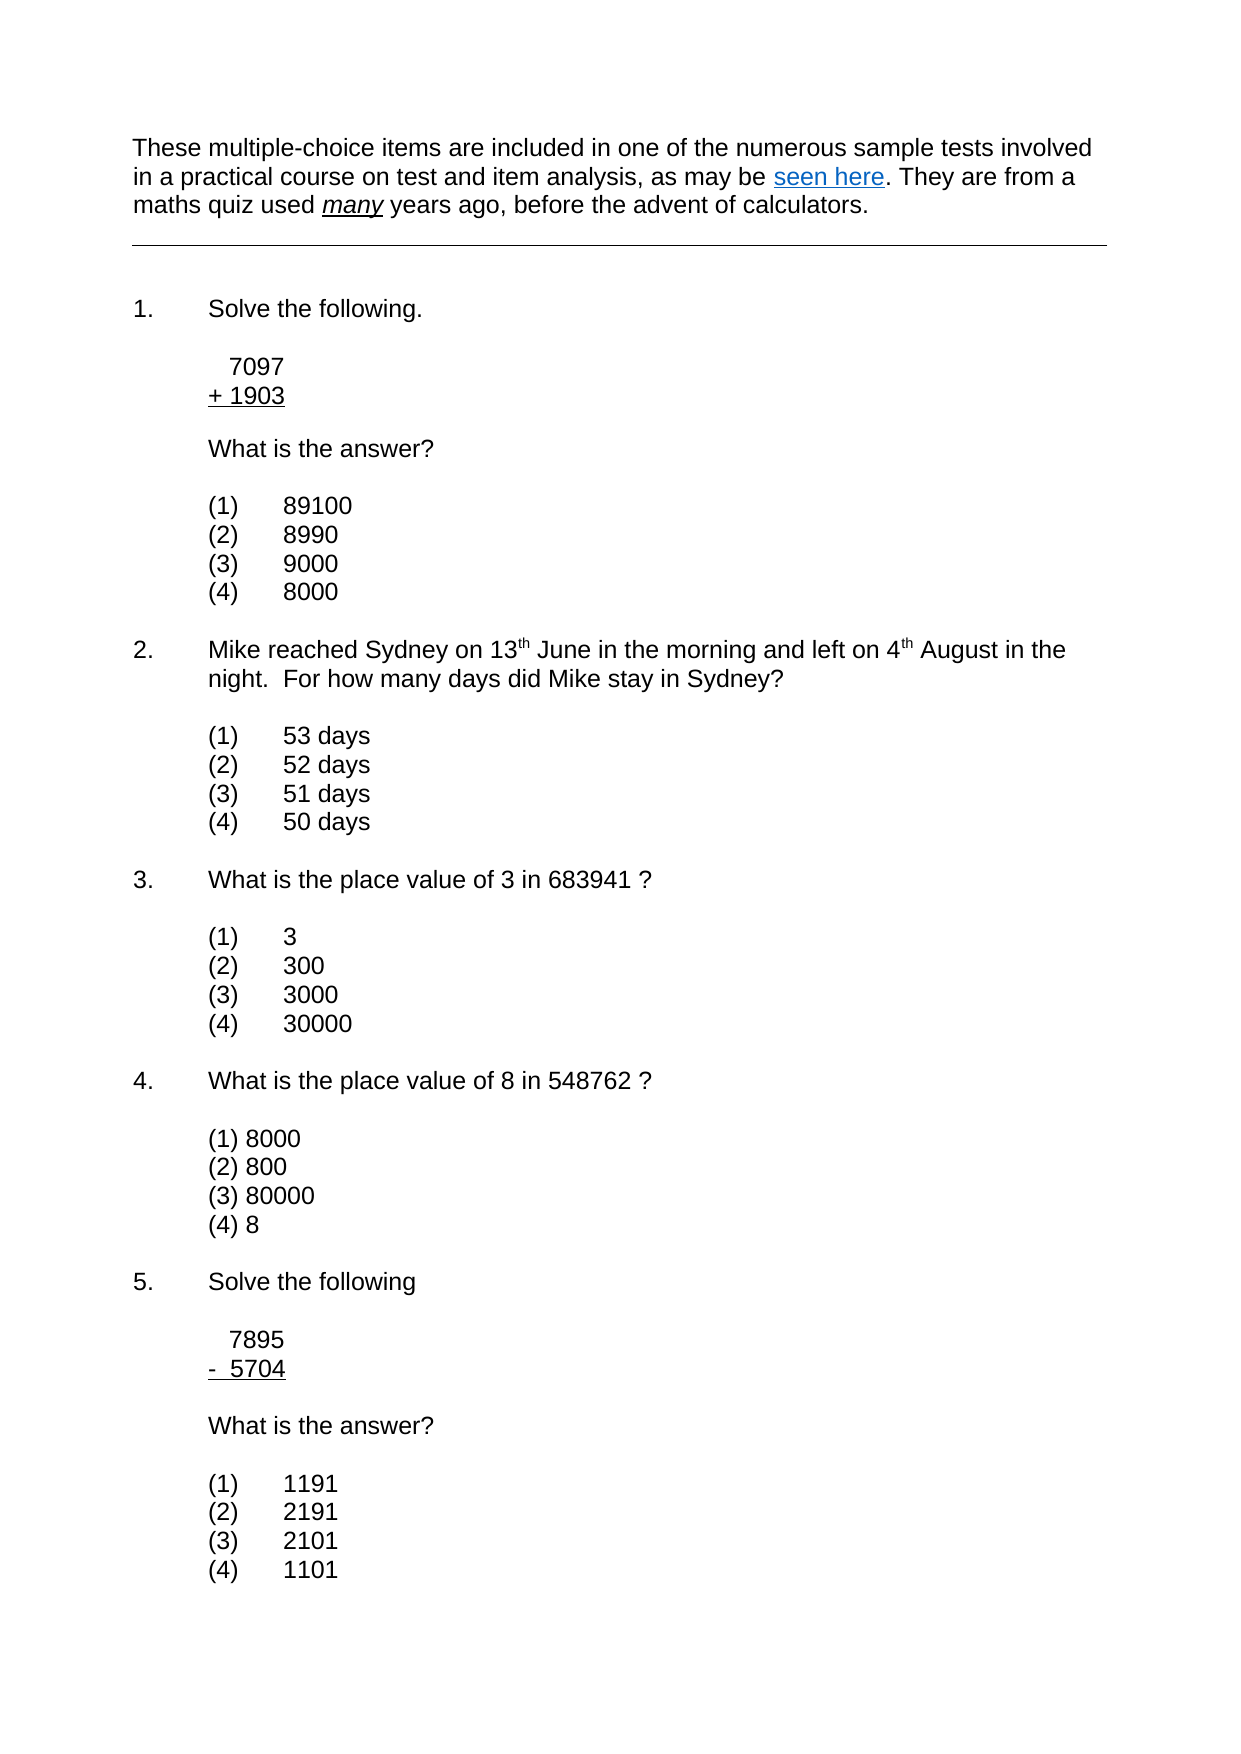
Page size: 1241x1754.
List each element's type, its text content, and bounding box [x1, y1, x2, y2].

list 8990 [208, 520, 1107, 548]
text + 1903 [208, 381, 1107, 409]
list 80000 [208, 1181, 1107, 1210]
list 8 [208, 1210, 1107, 1238]
list 89100 [208, 491, 1107, 520]
text What is the answer? [133, 1411, 1107, 1440]
text These multiple-choice items are included in one of the numerous sample tests involved in a practical course on test and item analysis, as may be seen here. They are from a maths quiz used many years ago, before the advent of calculators. [132, 133, 1107, 245]
list 50 days [208, 807, 1107, 836]
list 2101 [208, 1526, 1107, 1555]
list What is the place value of 3 in 683941 ? [133, 865, 1107, 893]
list 8000 [208, 1123, 1107, 1152]
list 53 days [208, 721, 1107, 750]
list 800 [208, 1152, 1107, 1181]
list Solve the following. [133, 294, 1107, 323]
list 300 [208, 951, 1107, 980]
text 7895 [208, 1325, 1107, 1353]
list 51 days [208, 778, 1107, 807]
list 3 [208, 922, 1107, 951]
list 8000 [208, 577, 1107, 606]
list Mike reached Sydney on 13th June in the morning and left on 4th August in the night. For how many days did Mike stay in Sydney? [133, 635, 1107, 692]
text 7097 [208, 352, 1107, 381]
list 3000 [208, 980, 1107, 1008]
text What is the answer? [208, 433, 1107, 462]
list 1191 [208, 1468, 1107, 1497]
list 30000 [208, 1008, 1107, 1037]
text - 5704 [208, 1353, 1107, 1382]
list 2191 [208, 1497, 1107, 1526]
list Solve the following [133, 1267, 1107, 1296]
list 1101 [208, 1555, 1107, 1583]
list 9000 [208, 548, 1107, 577]
list 52 days [208, 750, 1107, 778]
list What is the place value of 8 in 548762 ? [133, 1066, 1107, 1095]
